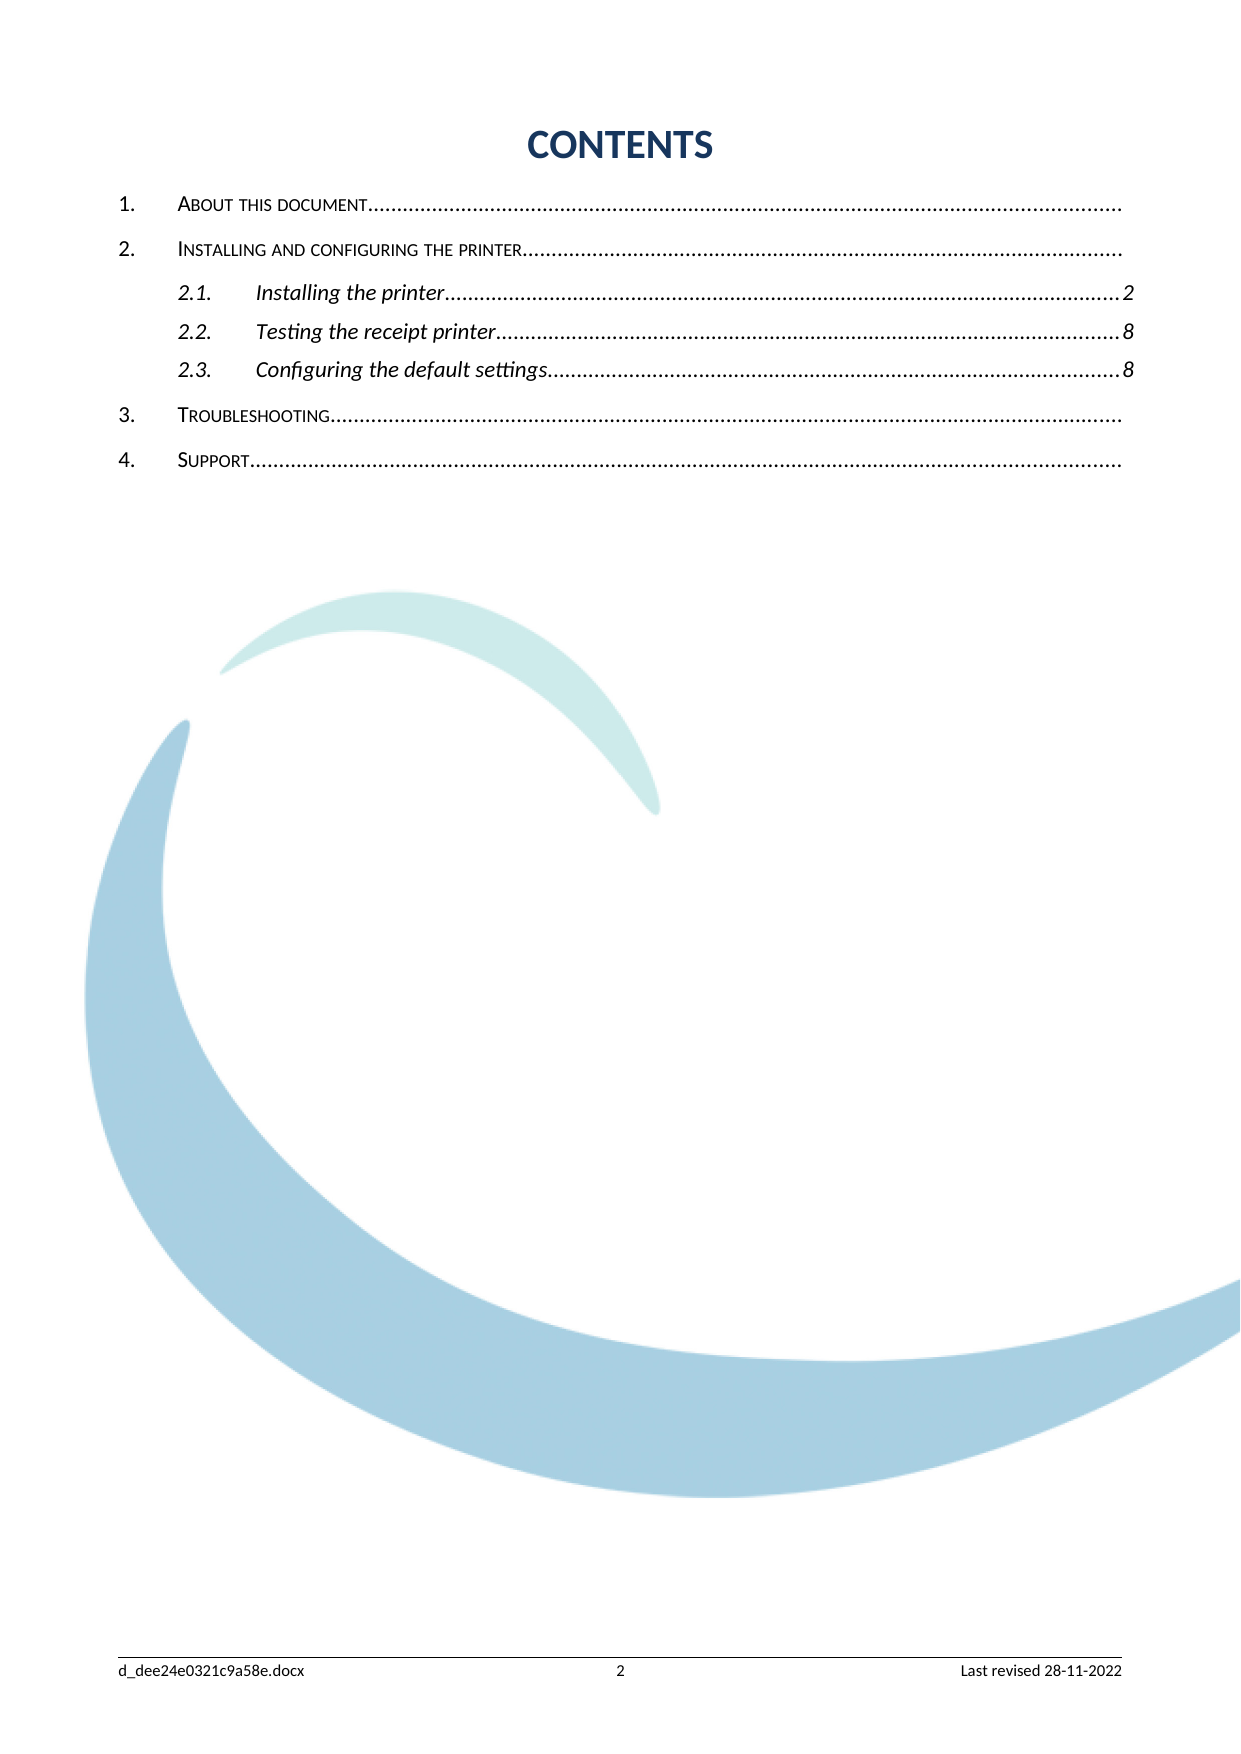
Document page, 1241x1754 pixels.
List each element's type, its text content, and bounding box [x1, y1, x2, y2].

picture [0, 0, 1241, 1754]
text 1. About this document 2 [118, 189, 1122, 217]
text 2. Installing and configuring the printer 2 [118, 234, 1122, 262]
text 2.2. Testing the receipt printer 8 [177, 317, 1122, 345]
text 4. Support 9 [118, 445, 1122, 473]
text 3. Troubleshooting 9 [118, 400, 1122, 428]
text CONTENTS [118, 118, 1122, 169]
text 2.1. Installing the printer 2 [177, 278, 1122, 306]
text 2.3. Configuring the default settings 8 [177, 355, 1122, 383]
